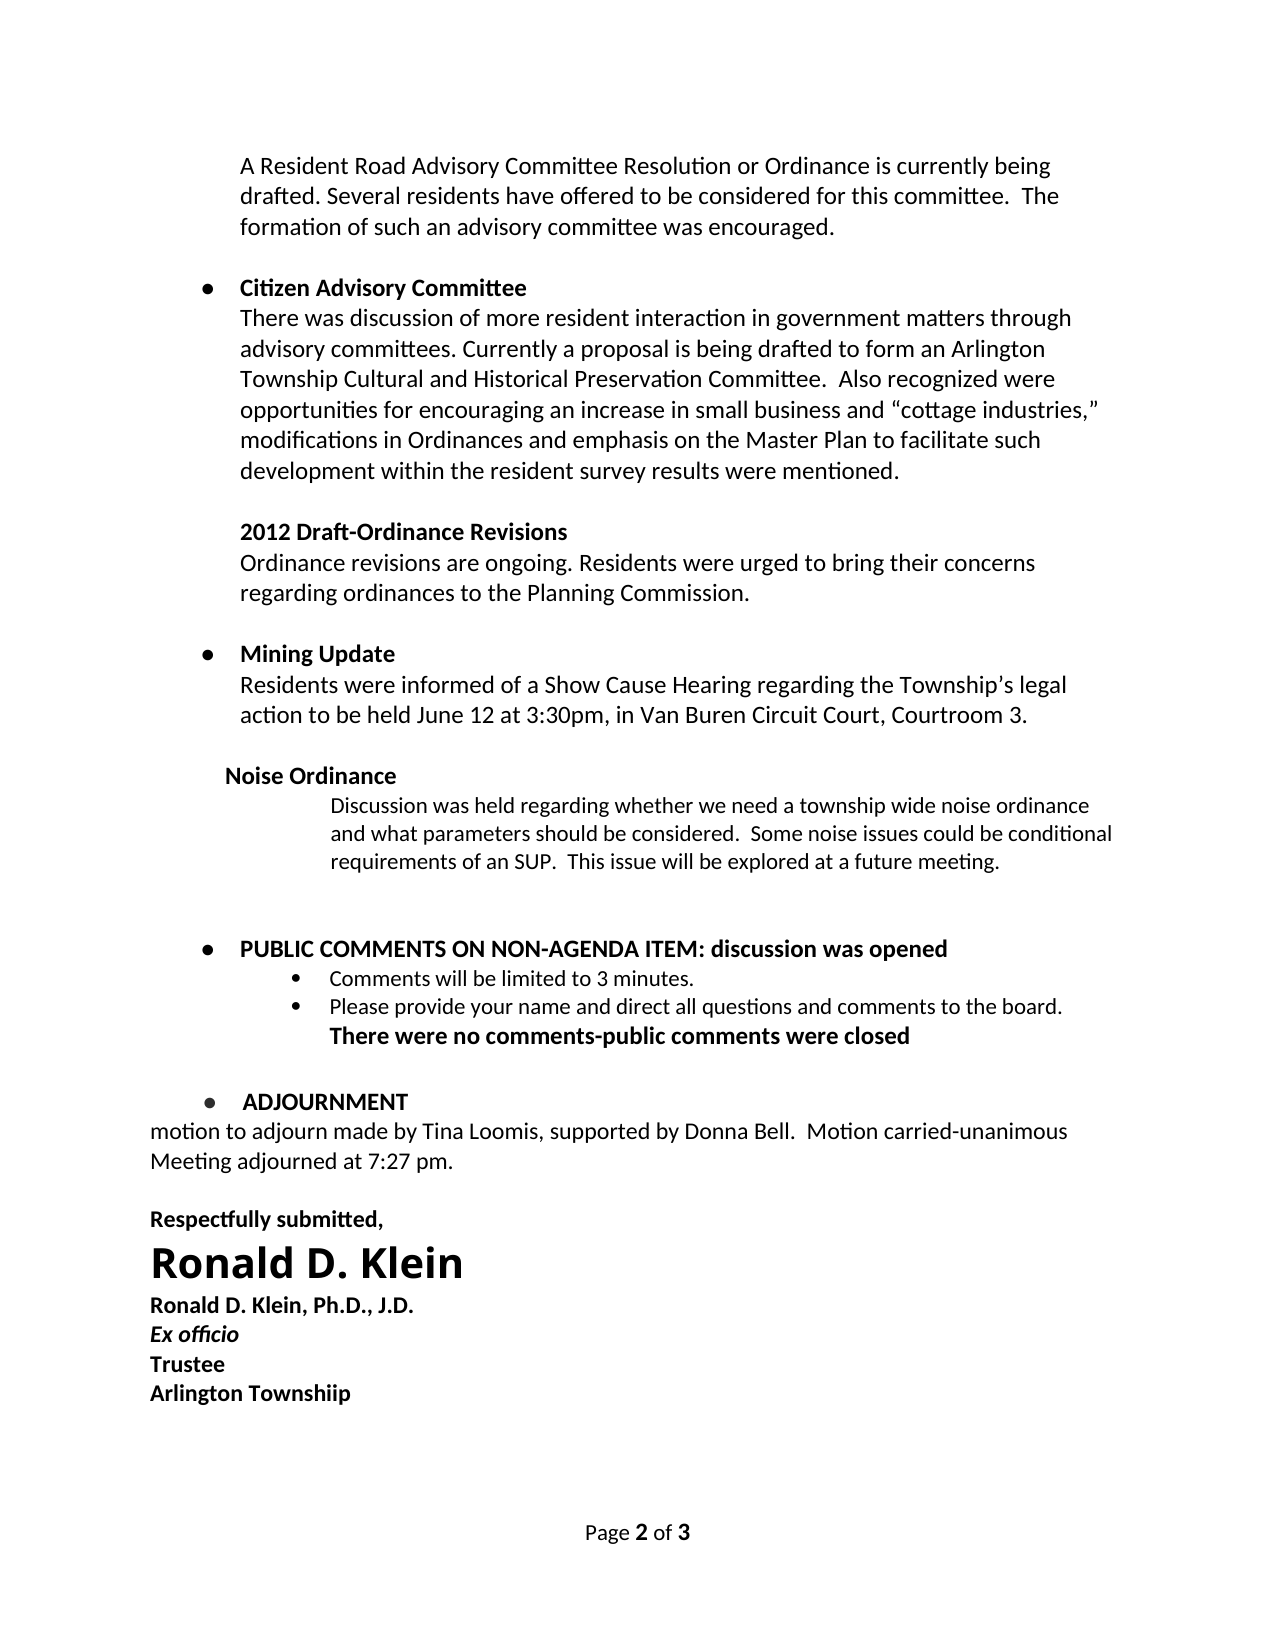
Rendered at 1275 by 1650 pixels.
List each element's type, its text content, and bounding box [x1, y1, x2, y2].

text Arlington Townshiip [150, 1378, 1125, 1407]
text Ronald D. Klein, Ph.D., J.D. [150, 1290, 1125, 1319]
list Citizen Advisory Committee [201, 272, 1125, 303]
text Ordinance revisions are ongoing. Residents were urged to bring their concerns regarding ordinances to the Planning Commission. [240, 547, 1125, 608]
text A Resident Road Advisory Committee Resolution or Ordinance is currently being drafted. Several residents have offered to be considered for this committee. The formation of such an advisory committee was encouraged. [240, 150, 1125, 242]
text Ex officio [150, 1319, 1125, 1349]
text Ronald D. Klein [150, 1233, 1125, 1290]
list Comments will be limited to 3 minutes. [292, 964, 1125, 992]
text Noise Ordinance [150, 760, 1125, 791]
list Discussion was held regarding whether we need a township wide noise ordinance and what parameters should be considered. Some noise issues could be conditional requirements of an SUP. This issue will be explored at a future meeting. [330, 791, 1125, 875]
list ADJOURNMENT [203, 1086, 1125, 1116]
list Residents were informed of a Show Cause Hearing regarding the Township’s legal action to be held June 12 at 3:30pm, in Van Buren Circuit Court, Courtroom 3. [240, 669, 1125, 730]
list Mining Update [201, 638, 1125, 669]
text Trustee [150, 1349, 1125, 1378]
text motion to adjourn made by Tina Loomis, supported by Donna Bell. Motion carried-unanimous [150, 1116, 1125, 1146]
list There were no comments-public comments were closed [329, 1020, 1125, 1051]
list PUBLIC COMMENTS ON NON-AGENDA ITEM: discussion was opened [201, 933, 1125, 964]
list Please provide your name and direct all questions and comments to the board. [292, 992, 1125, 1020]
text There was discussion of more resident interaction in government matters through advisory committees. Currently a proposal is being drafted to form an Arlington Township Cultural and Historical Preservation Committee. Also recognized were opportunities for encouraging an increase in small business and “cottage industries,” modifications in Ordinances and emphasis on the Master Plan to facilitate such development within the resident survey results were mentioned. [240, 303, 1125, 486]
text Meeting adjourned at 7:27 pm. [150, 1146, 1125, 1175]
text 2012 Draft-Ordinance Revisions [240, 516, 1125, 547]
text Respectfully submitted, [150, 1204, 1125, 1233]
